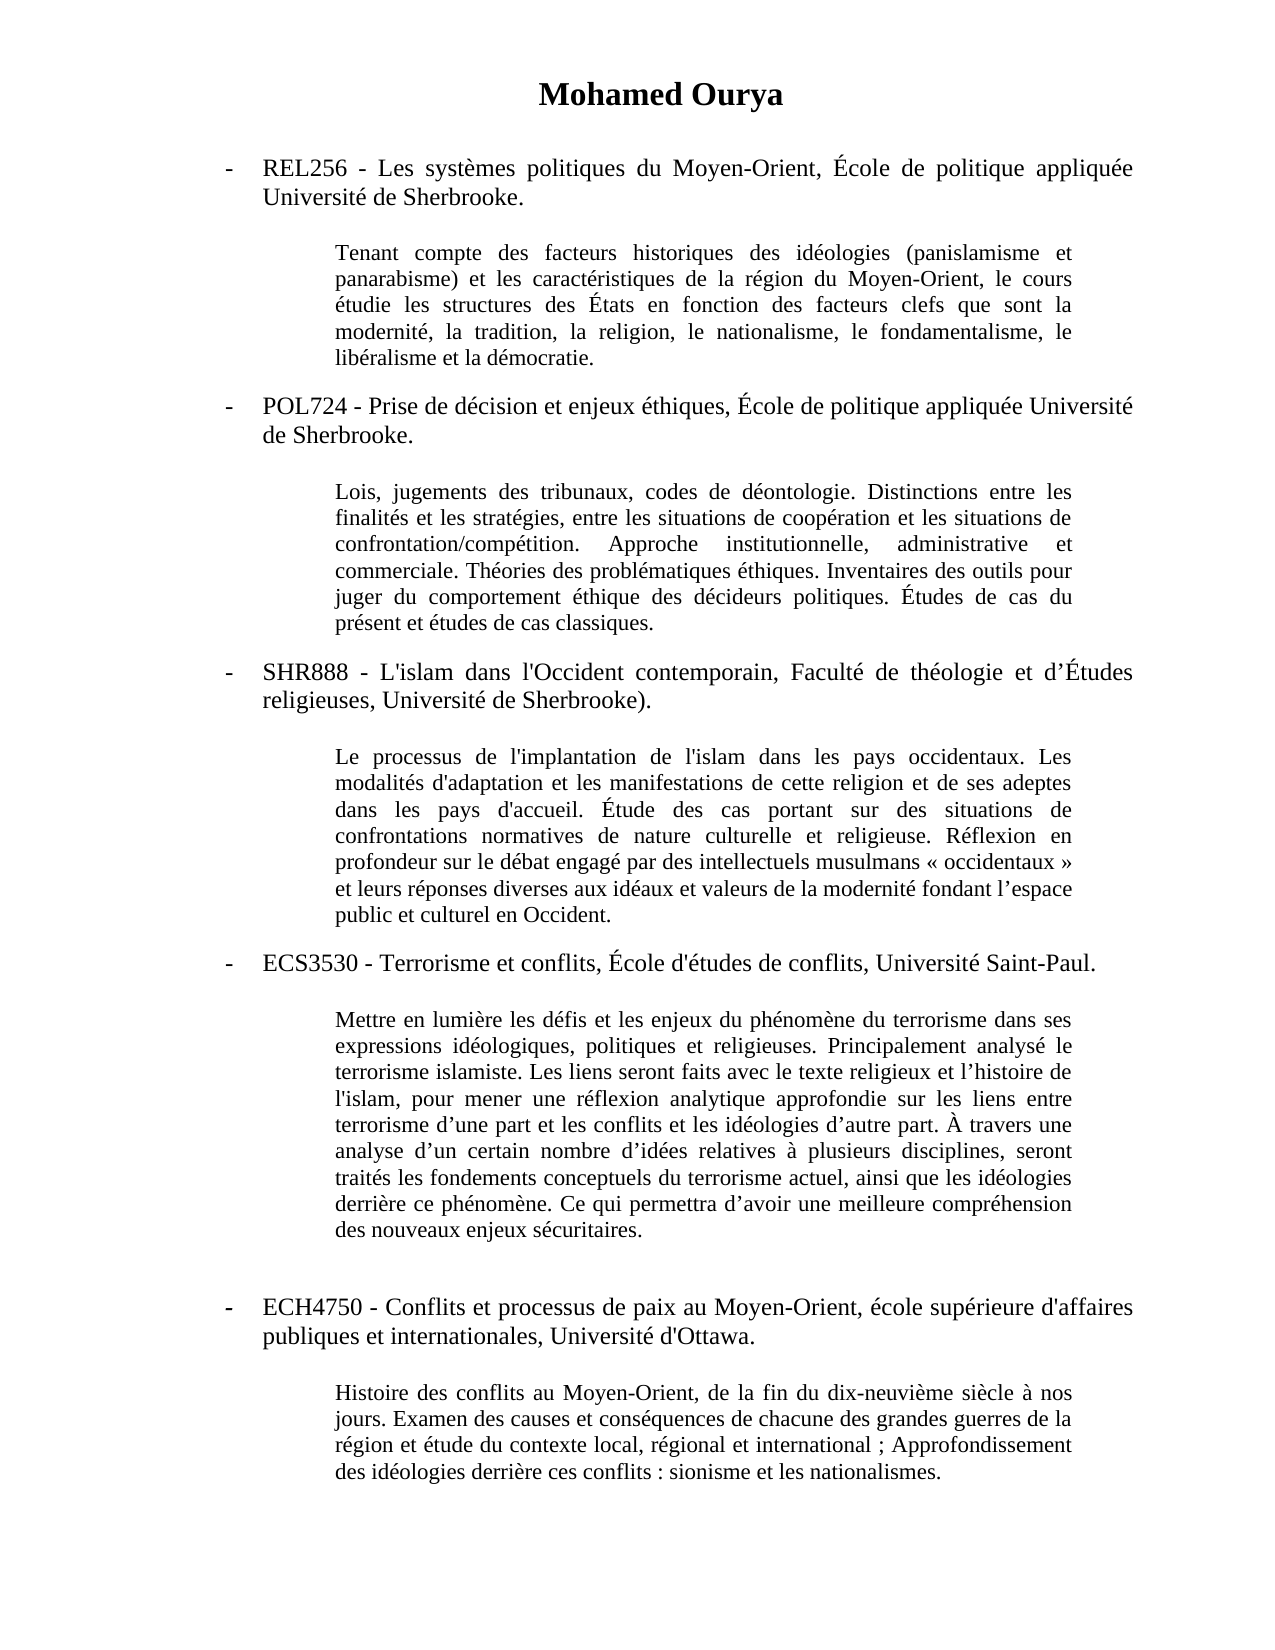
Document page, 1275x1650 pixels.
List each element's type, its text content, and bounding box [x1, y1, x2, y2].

text Lois, jugements des tribunaux, codes de déontologie. Distinctions entre les finalités et les stratégies, entre les situations de coopération et les situations de confrontation/compétition. Approche institutionnelle, administrative et commerciale. Théories des problématiques éthiques. Inventaires des outils pour juger du comportement éthique des décideurs politiques. Études de cas du présent et études de cas classiques. [335, 478, 1073, 636]
list POL724 - Prise de décision et enjeux éthiques, École de politique appliquée Université de Sherbrooke. [225, 391, 1134, 449]
list SHR888 - L'islam dans l'Occident contemporain, Faculté de théologie et d’Études religieuses, Université de Sherbrooke). [225, 657, 1134, 714]
list ECH4750 - Conflits et processus de paix au Moyen-Orient, école supérieure d'affaires publiques et internationales, Université d'Ottawa. [225, 1292, 1134, 1350]
list ECS3530 - Terrorisme et conflits, École d'études de conflits, Université Saint-Paul. [225, 948, 1134, 977]
text Histoire des conflits au Moyen-Orient, de la fin du dix-neuvième siècle à nos jours. Examen des causes et conséquences de chacune des grandes guerres de la région et étude du contexte local, régional et international ; Approfondissement des idéologies derrière ces conflits : sionisme et les nationalismes. [335, 1379, 1073, 1484]
text Tenant compte des facteurs historiques des idéologies (panislamisme et panarabisme) et les caractéristiques de la région du Moyen-Orient, le cours étudie les structures des États en fonction des facteurs clefs que sont la modernité, la tradition, la religion, le nationalisme, le fondamentalisme, le libéralisme et la démocratie. [335, 239, 1073, 371]
text Mettre en lumière les défis et les enjeux du phénomène du terrorisme dans ses expressions idéologiques, politiques et religieuses. Principalement analysé le terrorisme islamiste. Les liens seront faits avec le texte religieux et l’histoire de l'islam, pour mener une réflexion analytique approfondie sur les liens entre terrorisme d’une part et les conflits et les idéologies d’autre part. À travers une analyse d’un certain nombre d’idées relatives à plusieurs disciplines, seront traités les fondements conceptuels du terrorisme actuel, ainsi que les idéologies derrière ce phénomène. Ce qui permettra d’avoir une meilleure compréhension des nouveaux enjeux sécuritaires. [335, 1006, 1073, 1243]
list REL256 - Les systèmes politiques du Moyen-Orient, École de politique appliquée Université de Sherbrooke. [225, 153, 1134, 211]
text Le processus de l'implantation de l'islam dans les pays occidentaux. Les modalités d'adaptation et les manifestations de cette religion et de ses adeptes dans les pays d'accueil. Étude des cas portant sur des situations de confrontations normatives de nature culturelle et religieuse. Réflexion en profondeur sur le débat engagé par des intellectuels musulmans « occidentaux » et leurs réponses diverses aux idéaux et valeurs de la modernité fondant l’espace public et culturel en Occident. [335, 743, 1073, 927]
